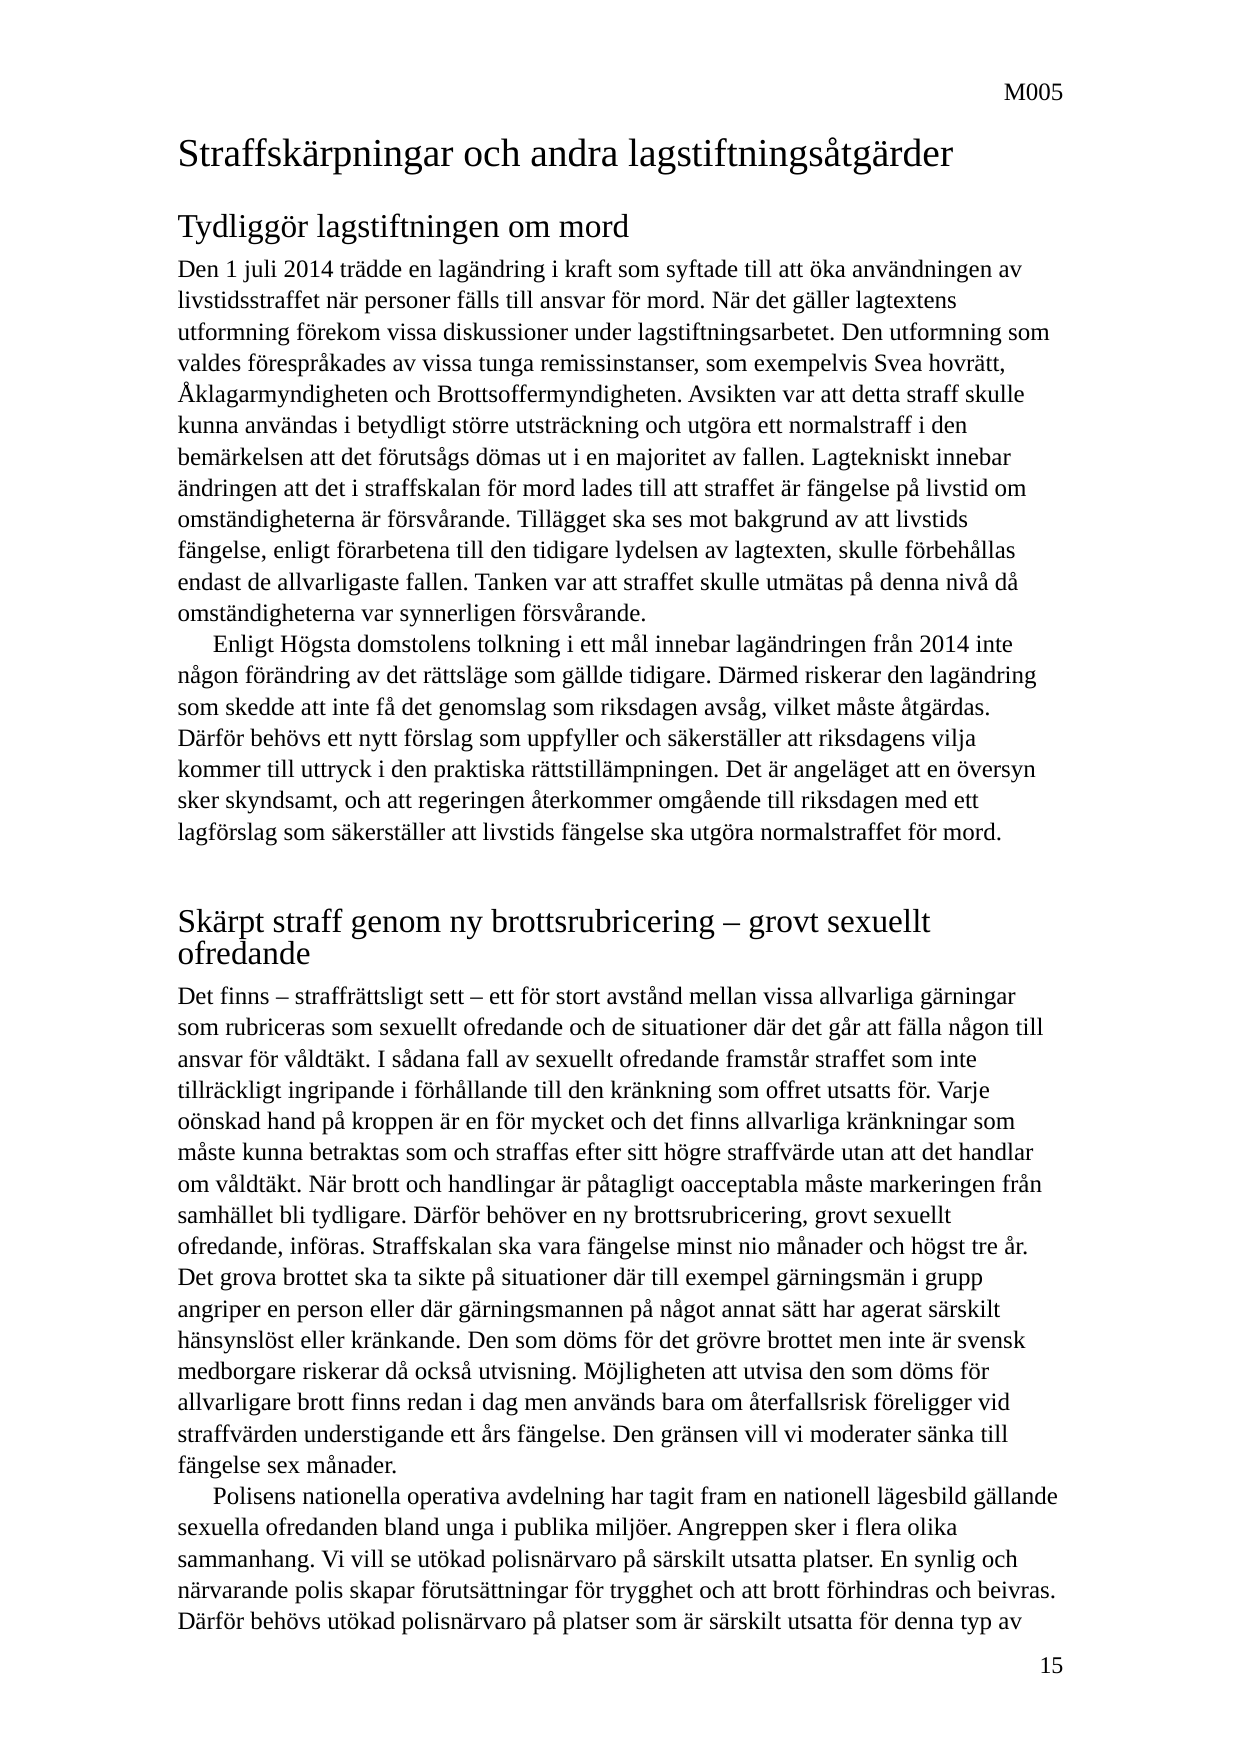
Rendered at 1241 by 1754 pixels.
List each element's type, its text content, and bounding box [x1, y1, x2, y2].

text Det finns – straffrättsligt sett – ett för stort avstånd mellan vissa allvarliga gärningar som rubriceras som sexuellt ofredande och de situationer där det går att fälla någon till ansvar för våldtäkt. I sådana fall av sexuellt ofredande framstår straffet som inte tillräckligt ingripande i förhållande till den kränkning som offret utsatts för. Varje oönskad hand på kroppen är en för mycket och det finns allvarliga kränkningar som måste kunna betraktas som och straffas efter sitt högre straffvärde utan att det handlar om våldtäkt. När brott och handlingar är påtagligt oacceptabla måste markeringen från samhället bli tydligare. Därför behöver en ny brottsrubricering, grovt sexuellt ofredande, införas. Straffskalan ska vara fängelse minst nio månader och högst tre år. Det grova brottet ska ta sikte på situationer där till exempel gärningsmän i grupp angriper en person eller där gärningsmannen på något annat sätt har agerat särskilt hänsynslöst eller kränkande. Den som döms för det grövre brottet men inte är svensk medborgare riskerar då också utvisning. Möjligheten att utvisa den som döms för allvarligare brott finns redan i dag men används bara om återfallsrisk föreligger vid straffvärden understigande ett års fängelse. Den gränsen vill vi moderater sänka till fängelse sex månader. [177, 979, 1063, 1479]
text Den 1 juli 2014 trädde en lagändring i kraft som syftade till att öka användningen av livstidsstraffet när personer fälls till ansvar för mord. När det gäller lagtextens utformning förekom vissa diskussioner under lagstiftningsarbetet. Den utformning som valdes förespråkades av vissa tunga remissinstanser, som exempelvis Svea hovrätt, Åklagarmyndigheten och Brottsoffermyndigheten. Avsikten var att detta straff skulle kunna användas i betydligt större utsträckning och utgöra ett normalstraff i den bemärkelsen att det förutsågs dömas ut i en majoritet av fallen. Lagtekniskt innebar ändringen att det i straffskalan för mord lades till att straffet är fängelse på livstid om omständigheterna är försvårande. Tillägget ska ses mot bakgrund av att livstids fängelse, enligt förarbetena till den tidigare lydelsen av lagtexten, skulle förbehållas endast de allvarligaste fallen. Tanken var att straffet skulle utmätas på denna nivå då omständigheterna var synnerligen försvårande. [177, 252, 1063, 627]
subtitle Tydliggör lagstiftningen om mord [177, 212, 1063, 243]
subtitle Skärpt straff genom ny brottsrubricering – grovt sexuellt ofredande [177, 908, 1063, 970]
subtitle Straffskärpningar och andra lagstiftningsåtgärder [177, 134, 1063, 174]
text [177, 1479, 1063, 1635]
text Enligt Högsta domstolens tolkning i ett mål innebar lagändringen från 2014 inte någon förändring av det rättsläge som gällde tidigare. Därmed riskerar den lagändring som skedde att inte få det genomslag som riksdagen avsåg, vilket måste åtgärdas. Därför behövs ett nytt förslag som uppfyller och säkerställer att riksdagens vilja kommer till uttryck i den praktiska rättstillämpningen. Det är angeläget att en översyn sker skyndsamt, och att regeringen återkommer omgående till riksdagen med ett lagförslag som säkerställer att livstids fängelse ska utgöra normalstraffet för mord. [177, 627, 1063, 845]
